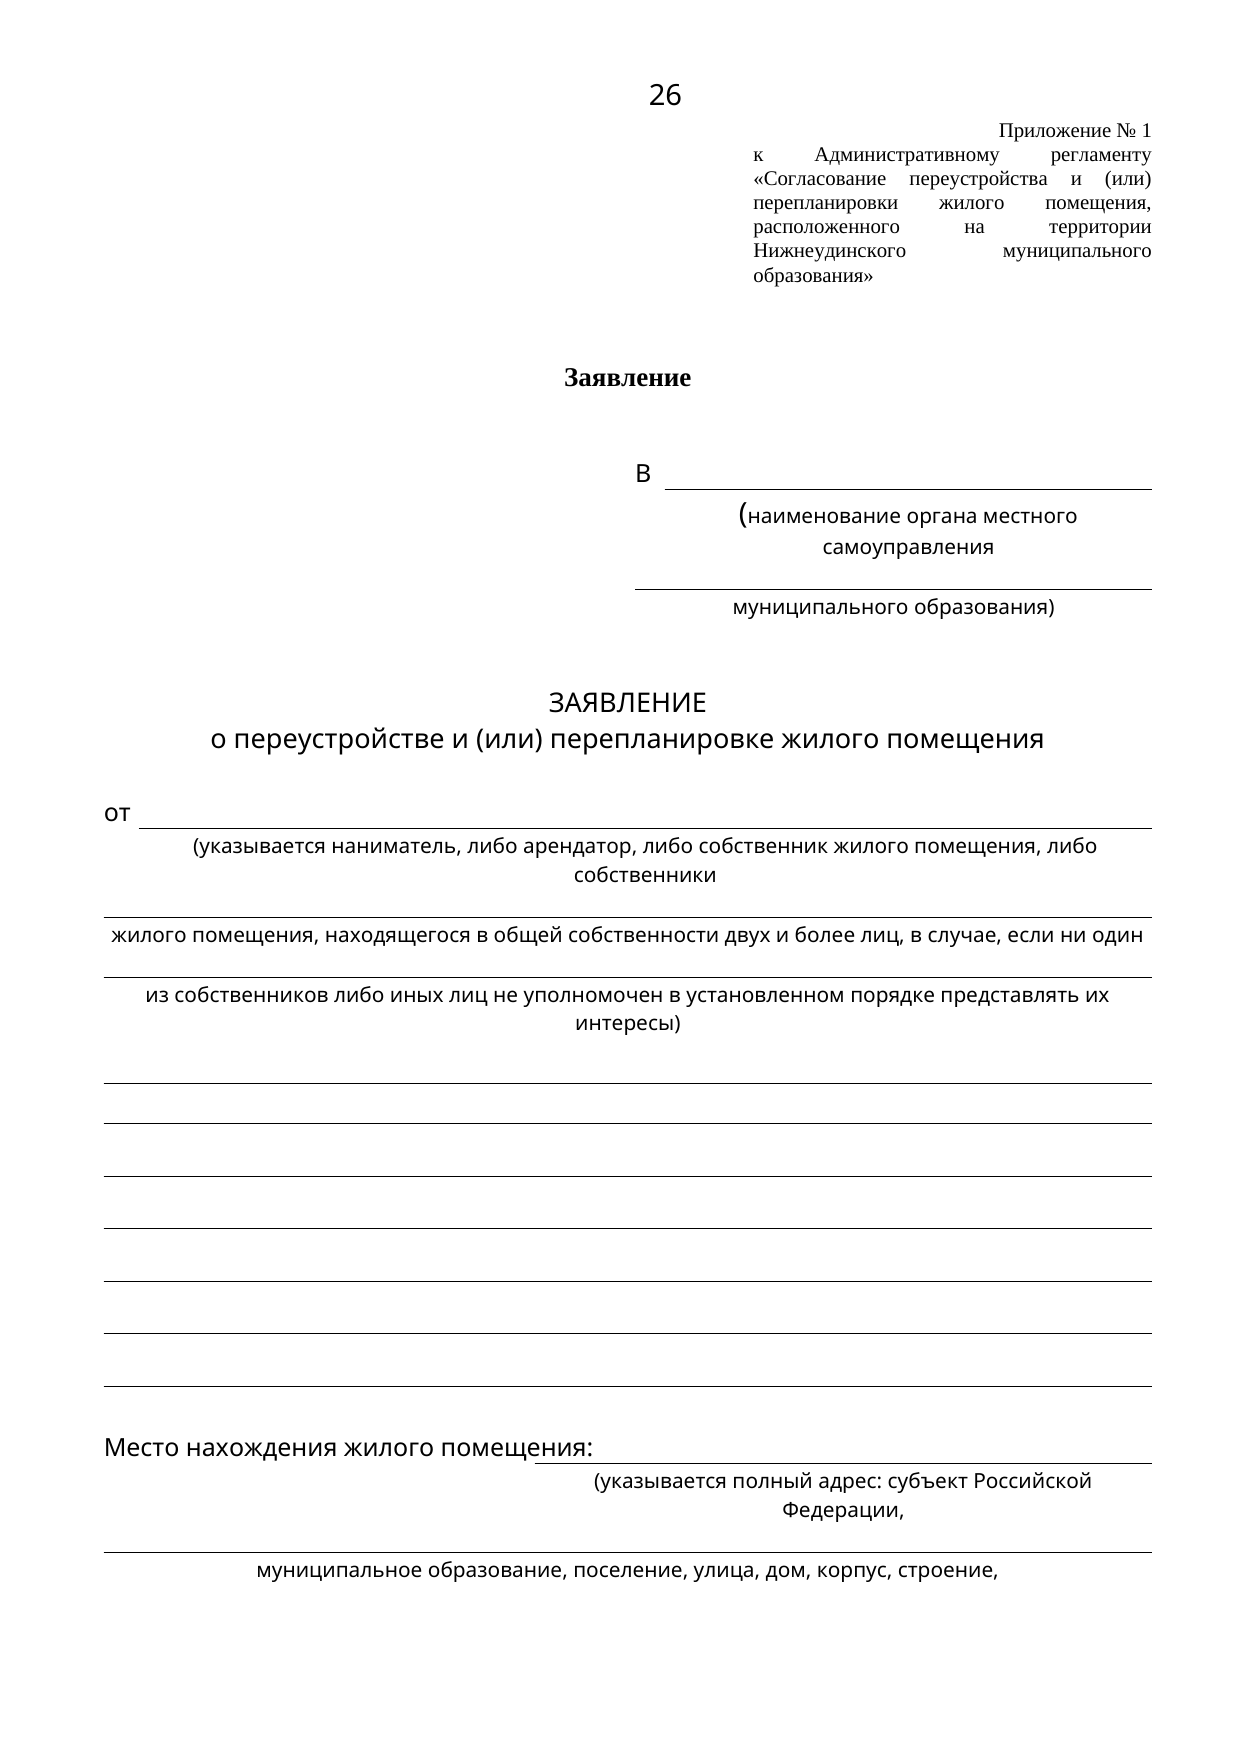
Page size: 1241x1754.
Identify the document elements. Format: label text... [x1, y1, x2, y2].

text Заявление [103, 362, 1152, 393]
text Приложение № 1 [724, 118, 1152, 142]
text из собственников либо иных лиц не уполномочен в установленном порядке представлять их интересы) [103, 978, 1152, 1037]
text В [635, 455, 1152, 489]
text муниципальное образование, поселение, улица, дом, корпус, строение, [103, 1553, 1152, 1583]
text жилого помещения, находящегося в общей собственности двух и более лиц, в случае, если ни один [103, 918, 1152, 948]
text Заявление о переустройстве и (или) перепланировке жилого помещения [103, 683, 1152, 757]
text (указывается полный адрес: субъект Российской Федерации, [534, 1464, 1152, 1523]
text муниципального образования) [635, 590, 1152, 621]
text от [103, 794, 1152, 828]
text Место нахождения жилого помещения: [103, 1429, 1152, 1463]
text (указывается наниматель, либо арендатор, либо собственник жилого помещения, либо собственники [139, 829, 1152, 888]
text (наименование органа местного самоуправления [664, 490, 1152, 561]
text к Административному регламенту «Согласование переустройства и (или) перепланировки жилого помещения, расположенного на территории Нижнеудинского муниципального образования» [753, 142, 1152, 287]
